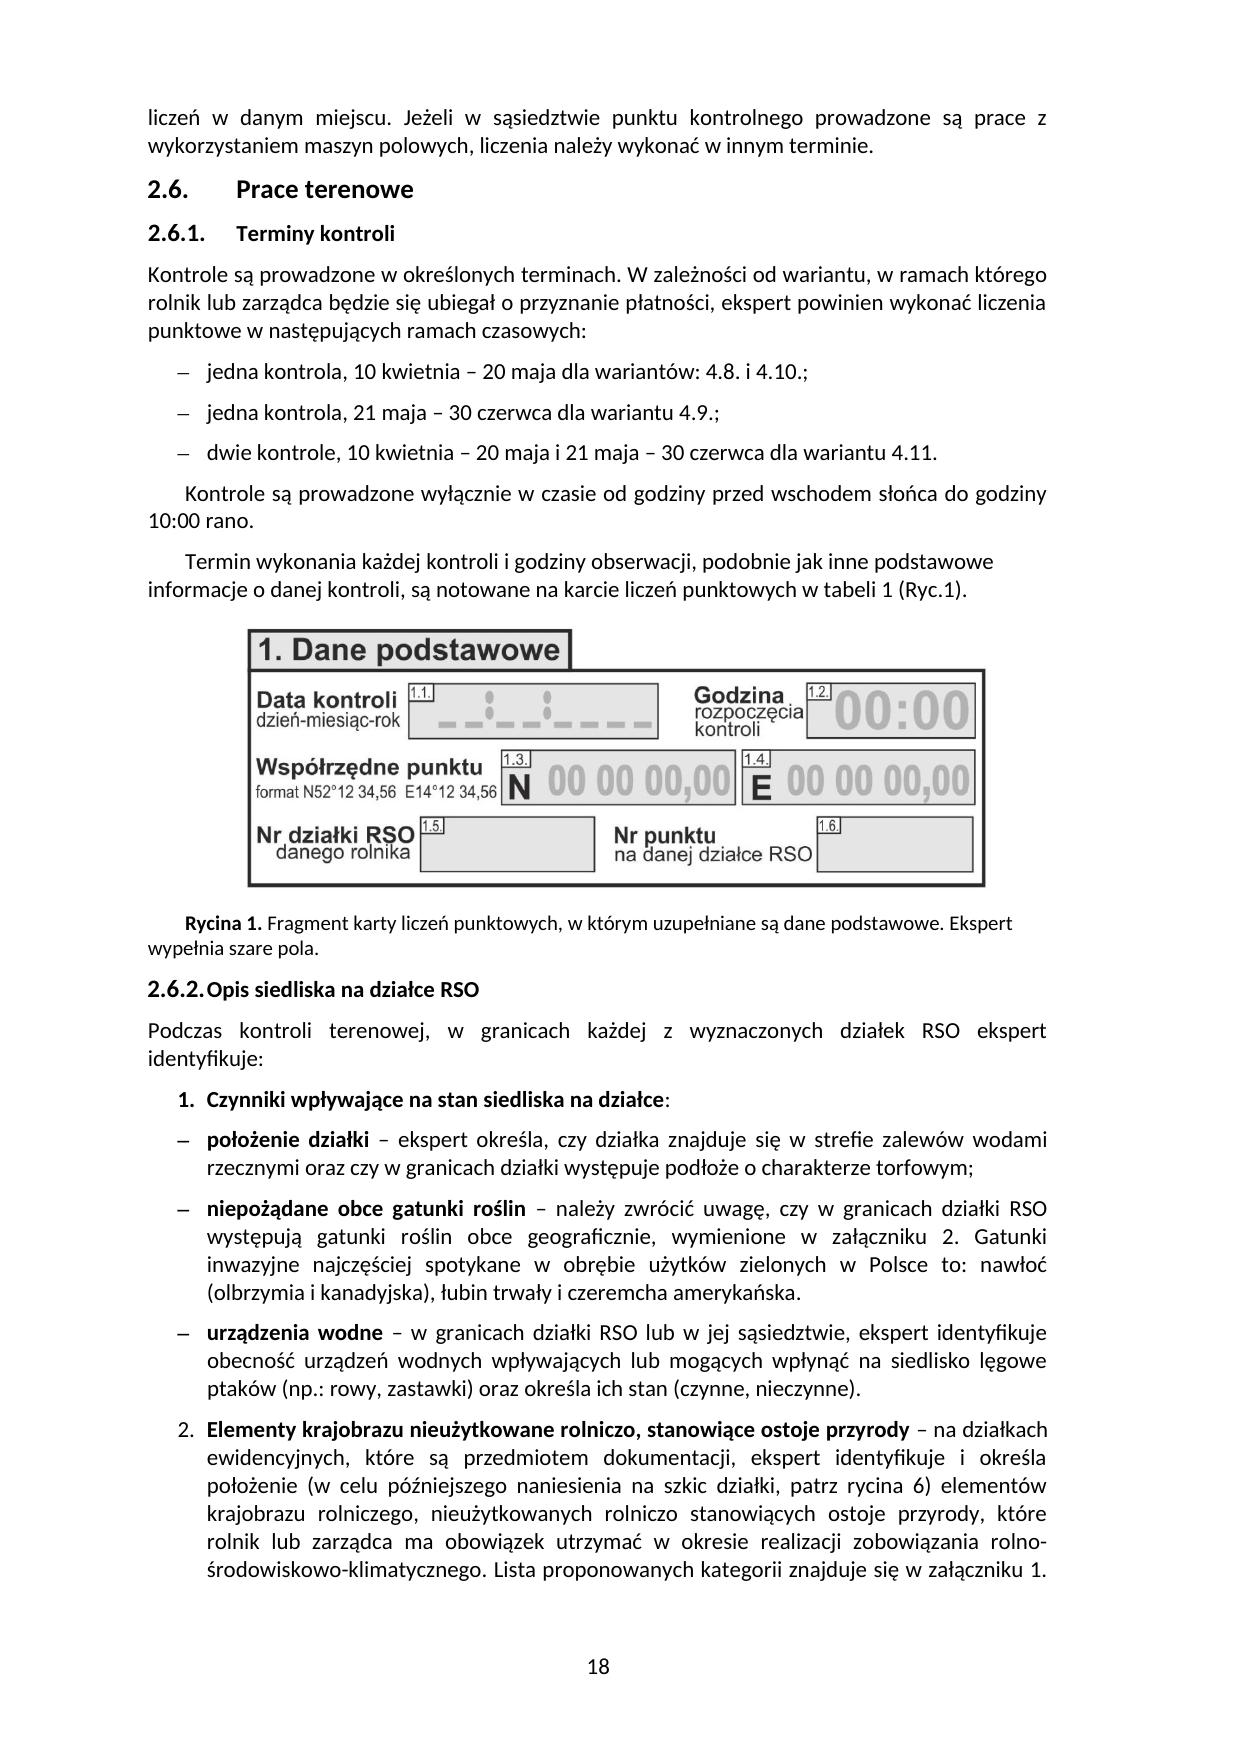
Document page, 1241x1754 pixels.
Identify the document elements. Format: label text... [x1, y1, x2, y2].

list położenie działki – ekspert określa, czy działka znajduje się w strefie zalewów wodami rzecznymi oraz czy w granicach działki występuje podłoże o charakterze torfowym; [177, 1125, 1048, 1181]
text Podczas kontroli terenowej, w granicach każdej z wyznaczonych działek RSO ekspert identyfikuje: [148, 1016, 1048, 1072]
list Czynniki wpływające na stan siedliska na działce: [177, 1085, 1048, 1113]
list urządzenia wodne – w granicach działki RSO lub w jej sąsiedztwie, ekspert identyfikuje obecność urządzeń wodnych wpływających lub mogących wpłynąć na siedlisko lęgowe ptaków (np.: rowy, zastawki) oraz określa ich stan (czynne, nieczynne). [177, 1318, 1048, 1403]
text Kontrole są prowadzone wyłącznie w czasie od godziny przed wschodem słońca do godziny 10:00 rano. [148, 479, 1048, 535]
text Rycina 1. Fragment karty liczeń punktowych, w którym uzupełniane są dane podstawowe. Ekspert wypełnia szare pola. [148, 910, 1048, 961]
subtitle Terminy kontroli [148, 217, 1048, 248]
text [148, 103, 1048, 159]
subtitle Prace terenowe [147, 172, 1048, 205]
subtitle Opis siedliska na działce RSO [147, 973, 1048, 1004]
text Kontrole są prowadzone w określonych terminach. W zależności od wariantu, w ramach którego rolnik lub zarządca będzie się ubiegał o przyznanie płatności, ekspert powinien wykonać liczenia punktowe w następujących ramach czasowych: [148, 261, 1048, 344]
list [177, 1415, 1048, 1583]
list jedna kontrola, 10 kwietnia – 20 maja dla wariantów: 4.8. i 4.10.; [177, 357, 1048, 385]
list niepożądane obce gatunki roślin – należy zwrócić uwagę, czy w granicach działki RSO występują gatunki roślin obce geograficznie, wymienione w załączniku 2. Gatunki inwazyjne najczęściej spotykane w obrębie użytków zielonych w Polsce to: nawłoć (olbrzymia i kanadyjska), łubin trwały i czeremcha amerykańska. [177, 1194, 1048, 1306]
list jedna kontrola, 21 maja – 30 czerwca dla wariantu 4.9.; [177, 398, 1048, 426]
picture [241, 615, 993, 898]
text Termin wykonania każdej kontroli i godziny obserwacji, podobnie jak inne podstawowe informacje o danej kontroli, są notowane na karcie liczeń punktowych w tabeli 1 (Ryc.1). [148, 547, 1048, 603]
list dwie kontrole, 10 kwietnia – 20 maja i 21 maja – 30 czerwca dla wariantu 4.11. [177, 438, 1048, 466]
